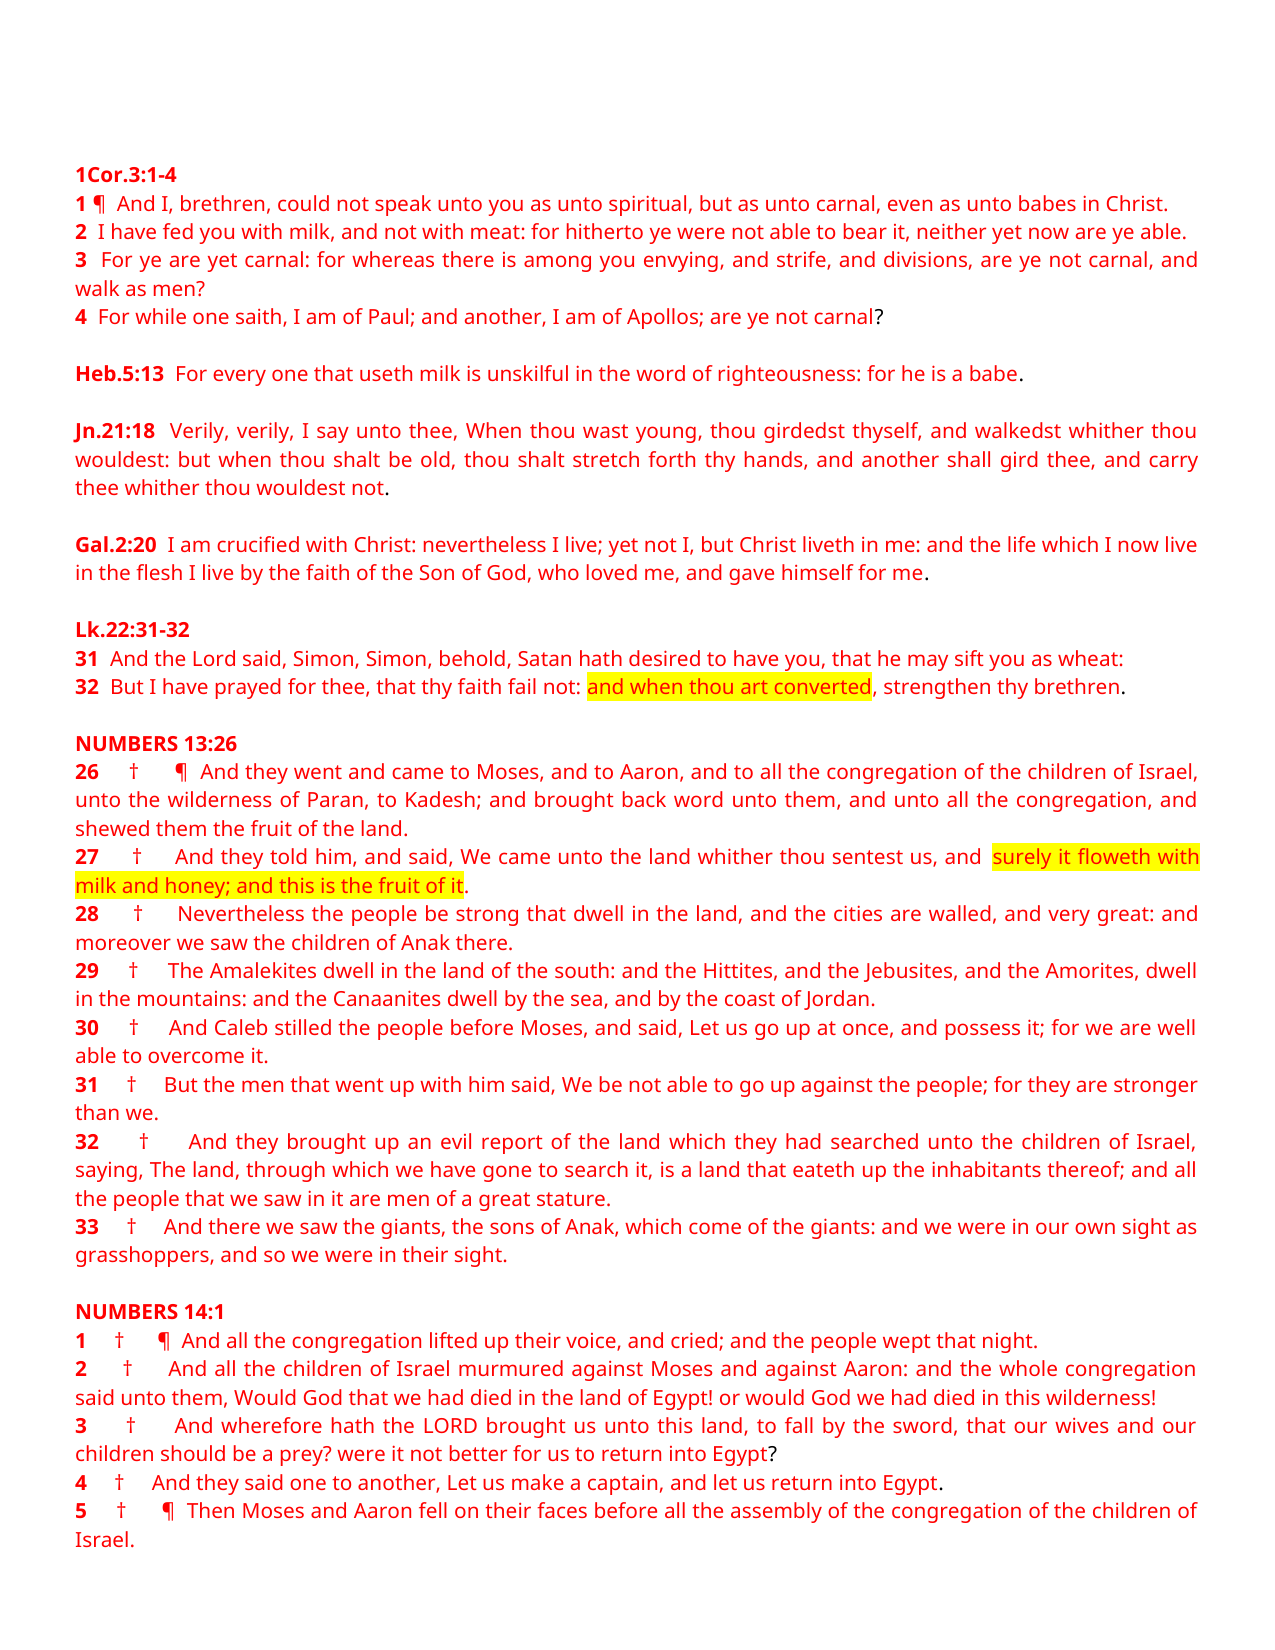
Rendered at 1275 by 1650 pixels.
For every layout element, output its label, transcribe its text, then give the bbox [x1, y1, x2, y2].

text 5 † ¶ Then Moses and Aaron fell on their faces before all the assembly of the congregation of the children of Israel. [75, 1496, 1200, 1553]
text 4 For while one saith, I am of Paul; and another, I am of Apollos; are ye not carnal? [75, 302, 1200, 331]
text 2 † And all the children of Israel murmured against Moses and against Aaron: and the whole congregation said unto them, Would God that we had died in the land of Egypt! or would God we had died in this wilderness! [75, 1354, 1200, 1411]
text 28 † Nevertheless the people be strong that dwell in the land, and the cities are walled, and very great: and moreover we saw the children of Anak there. [75, 899, 1200, 956]
text 27 † And they told him, and said, We came unto the land whither thou sentest us, and surely it floweth with milk and honey; and this is the fruit of it. [75, 842, 1200, 899]
text 32 But I have prayed for thee, that thy faith fail not: and when thou art converted, strengthen thy brethren. [75, 672, 587, 701]
text 1 ¶ And I, brethren, could not speak unto you as unto spiritual, but as unto carnal, even as unto babes in Christ. [75, 189, 1200, 217]
text 3 For ye are yet carnal: for whereas there is among you envying, and strife, and divisions, are ye not carnal, and walk as men? [75, 246, 1200, 302]
text 29 † The Amalekites dwell in the land of the south: and the Hittites, and the Jebusites, and the Amorites, dwell in the mountains: and the Canaanites dwell by the sea, and by the coast of Jordan. [75, 956, 1200, 1013]
text 1Cor.3:1-4 [75, 160, 1200, 189]
text NUMBERS 13:26 [75, 729, 1200, 757]
text 31 † But the men that went up with him said, We be not able to go up against the people; for they are stronger than we. [75, 1070, 1200, 1127]
text Jn.21:18 Verily, verily, I say unto thee, When thou wast young, thou girdedst thyself, and walkedst whither thou wouldest: but when thou shalt be old, thou shalt stretch forth thy hands, and another shall gird thee, and carry thee whither thou wouldest not. [75, 416, 1200, 502]
text NUMBERS 14:1 [75, 1297, 1200, 1326]
text 31 And the Lord said, Simon, Simon, behold, Satan hath desired to have you, that he may sift you as wheat: [75, 644, 1200, 672]
text Gal.2:20 I am crucified with Christ: nevertheless I live; yet not I, but Christ liveth in me: and the life which I now live in the flesh I live by the faith of the Son of God, who loved me, and gave himself for me. [75, 530, 1200, 587]
text Heb.5:13 For every one that useth milk is unskilful in the word of righteousness: for he is a babe. [75, 359, 1200, 388]
text 2 I have fed you with milk, and not with meat: for hitherto ye were not able to bear it, neither yet now are ye able. [75, 217, 1200, 246]
text 26 † ¶ And they went and came to Moses, and to Aaron, and to all the congregation of the children of Israel, unto the wilderness of Paran, to Kadesh; and brought back word unto them, and unto all the congregation, and shewed them the fruit of the land. [75, 757, 1200, 842]
text 32 But I have prayed for thee, that thy faith fail not: and when thou art converted, strengthen thy brethren. [872, 672, 1200, 701]
text 33 † And there we saw the giants, the sons of Anak, which come of the giants: and we were in our own sight as grasshoppers, and so we were in their sight. [75, 1212, 1200, 1269]
text 1 † ¶ And all the congregation lifted up their voice, and cried; and the people wept that night. [75, 1326, 1200, 1354]
text 32 † And they brought up an evil report of the land which they had searched unto the children of Israel, saying, The land, through which we have gone to search it, is a land that eateth up the inhabitants thereof; and all the people that we saw in it are men of a great stature. [75, 1127, 1200, 1212]
text Lk.22:31-32 [75, 615, 1200, 644]
text 4 † And they said one to another, Let us make a captain, and let us return into Egypt. [75, 1468, 1200, 1496]
text 30 † And Caleb stilled the people before Moses, and said, Let us go up at once, and possess it; for we are well able to overcome it. [75, 1013, 1200, 1070]
text 3 † And wherefore hath the LORD brought us unto this land, to fall by the sword, that our wives and our children should be a prey? were it not better for us to return into Egypt? [75, 1411, 1200, 1468]
